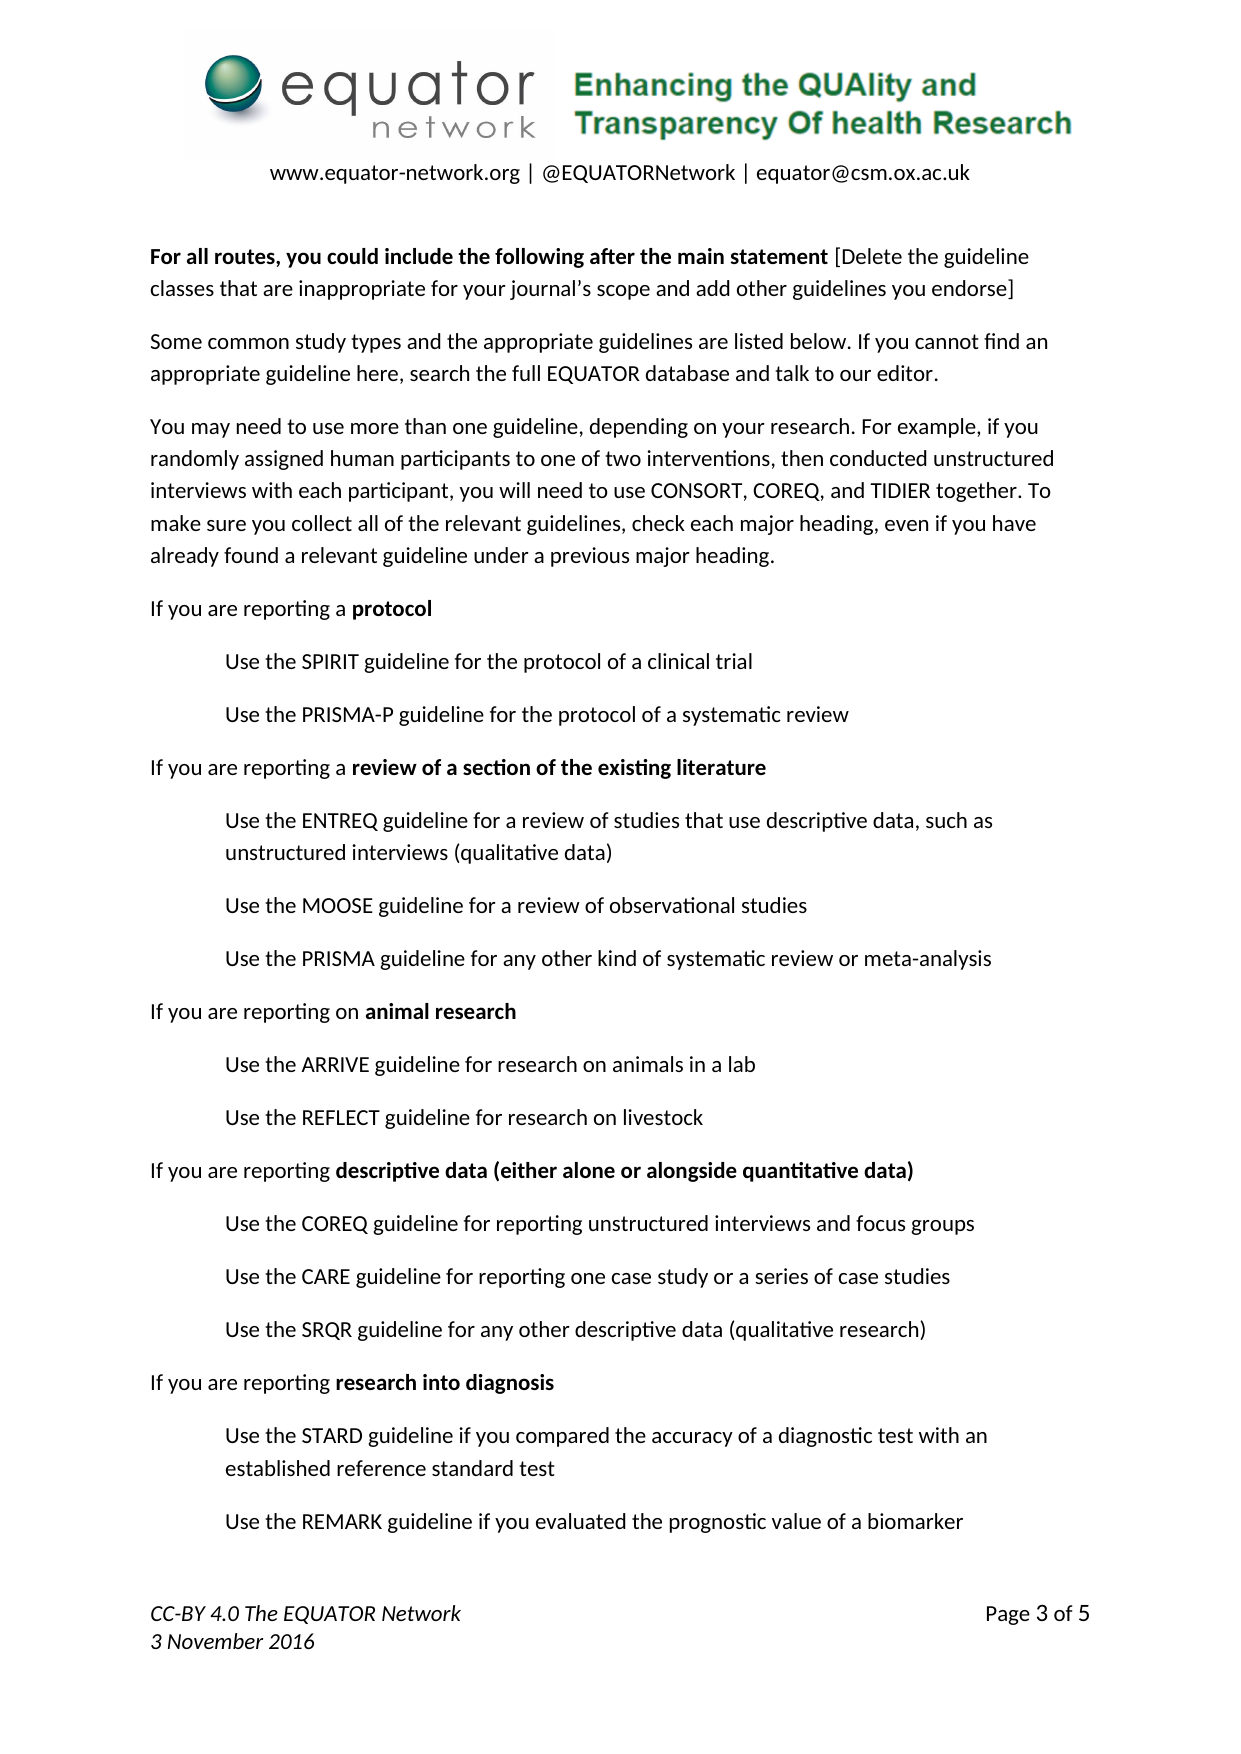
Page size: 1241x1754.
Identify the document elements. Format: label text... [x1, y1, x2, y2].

text Use the SRQR guideline for any other descriptive data (qualitative research) [150, 1316, 1090, 1343]
text Use the REMARK guideline if you evaluated the prognostic value of a biomarker [225, 1507, 1090, 1535]
text Use the MOOSE guideline for a review of observational studies [150, 891, 1090, 919]
picture [182, 27, 554, 160]
text Use the CARE guideline for reporting one case study or a series of case studies [150, 1262, 1090, 1291]
text Use the REFLECT guideline for research on livestock [150, 1103, 1090, 1131]
text Use the ENTREQ guideline for a review of studies that use descriptive data, such as unstructured interviews (qualitative data) [225, 806, 1090, 866]
picture [565, 62, 1081, 149]
text If you are reporting on animal research [150, 997, 1090, 1025]
text If you are reporting research into diagnosis [150, 1368, 1090, 1397]
text If you are reporting a protocol [150, 594, 1090, 622]
text Some common study types and the appropriate guidelines are listed below. If you cannot find an appropriate guideline here, search the full EQUATOR database and talk to our editor. [150, 327, 1090, 387]
text Use the STARD guideline if you compared the accuracy of a diagnostic test with an established reference standard test [225, 1422, 1090, 1482]
text Use the PRISMA-P guideline for the protocol of a systematic review [150, 700, 1090, 728]
text For all routes, you could include the following after the main statement [Delete the guideline classes that are inappropriate for your journal’s scope and add other guidelines you endorse] [150, 242, 1090, 302]
text Use the ARRIVE guideline for research on animals in a lab [150, 1050, 1090, 1078]
text Use the SPIRIT guideline for the protocol of a clinical trial [150, 647, 1090, 675]
text You may need to use more than one guideline, depending on your research. For example, if you randomly assigned human participants to one of two interventions, then conducted unstructured interviews with each participant, you will need to use CONSORT, COREQ, and TIDIER together. To make sure you collect all of the relevant guidelines, check each major heading, even if you have already found a relevant guideline under a previous major heading. [150, 412, 1090, 569]
text If you are reporting a review of a section of the existing literature [150, 753, 1090, 781]
text Use the COREQ guideline for reporting unstructured interviews and focus groups [150, 1209, 1090, 1237]
text If you are reporting descriptive data (either alone or alongside quantitative data) [150, 1156, 1090, 1184]
text Use the PRISMA guideline for any other kind of systematic review or meta-analysis [150, 944, 1090, 972]
